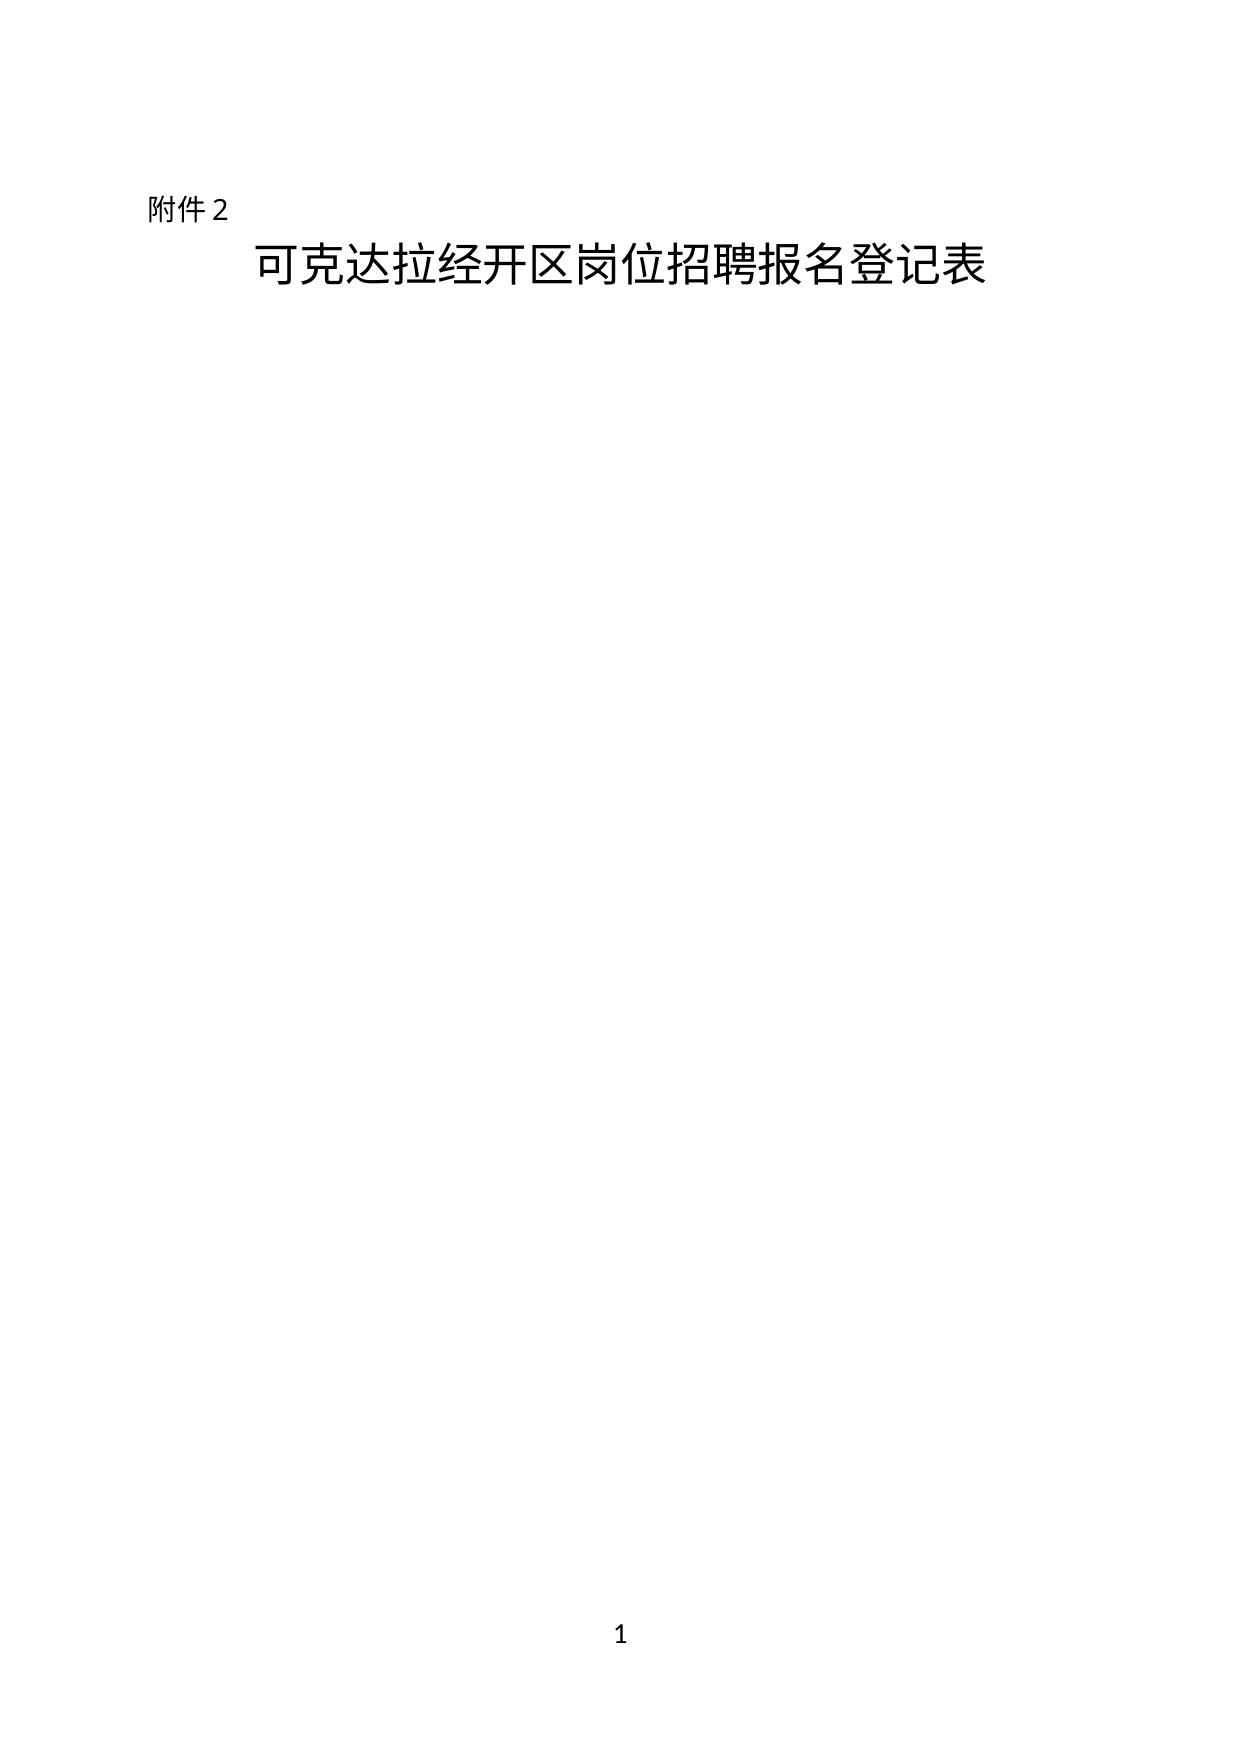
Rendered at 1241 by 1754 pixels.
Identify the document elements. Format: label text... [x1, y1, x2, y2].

text 可克达拉经开区岗位招聘报名登记表 [148, 229, 1092, 295]
text 附件2 [148, 177, 1092, 229]
